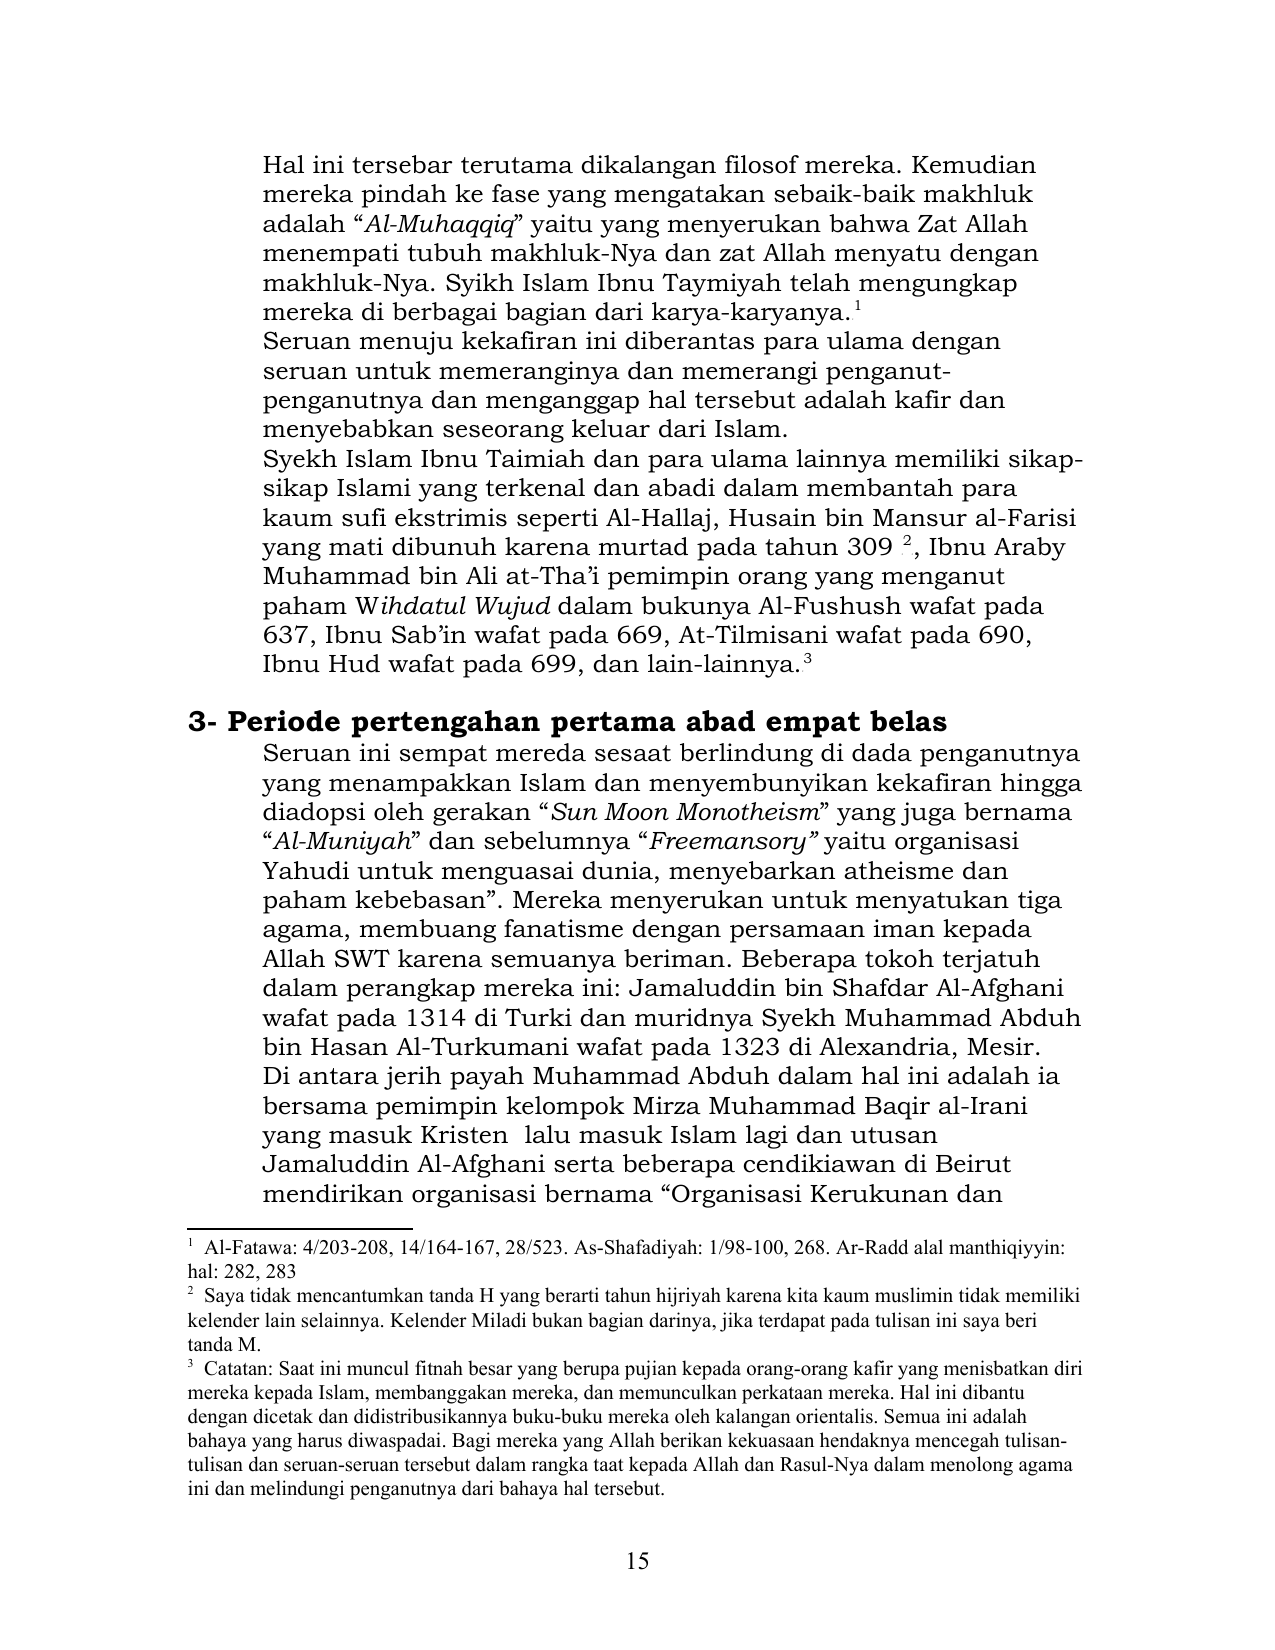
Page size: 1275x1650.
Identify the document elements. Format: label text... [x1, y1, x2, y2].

text Seruan menuju kekafiran ini diberantas para ulama dengan seruan untuk memeranginya dan memerangi penganut-penganutnya dan menganggap hal tersebut adalah kafir dan menyebabkan seseorang keluar dari Islam. [262, 326, 1087, 444]
text Syekh Islam Ibnu Taimiah dan para ulama lainnya memiliki sikap-sikap Islami yang terkenal dan abadi dalam membantah para kaum sufi ekstrimis seperti Al-Hallaj, Husain bin Mansur al-Farisi yang mati dibunuh karena murtad pada tahun F, Ibnu Araby Muhammad bin Ali at-Tha’i pemimpin orang yang menganut paham Wihdatul Wujud dalam bukunya Al-Fushush wafat pada 637, Ibnu Sab’in wafat pada 669, At-Tilmisani wafat pada 690, Ibnu Hud wafat pada 699, dan lain-lainnya.F [262, 444, 1087, 679]
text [262, 150, 1087, 326]
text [262, 1061, 1087, 1208]
text Seruan ini sempat mereda sesaat berlindung di dada penganutnya yang menampakkan Islam dan menyembunyikan kekafiran hingga diadopsi oleh gerakan “Sun Moon Monotheism” yang juga bernama “Al-Muniyah” dan sebelumnya “Freemansory” yaitu organisasi Yahudi untuk menguasai dunia, menyebarkan atheisme dan paham kebebasan”. Mereka menyerukan untuk menyatukan tiga agama, membuang fanatisme dengan persamaan iman kepada Allah SWT karena semuanya beriman. Beberapa tokoh terjatuh dalam perangkap mereka ini: Jamaluddin bin Shafdar Al-Afghani wafat pada 1314 di Turki dan muridnya Syekh Muhammad Abduh bin Hasan Al-Turkumani wafat pada 1323 di Alexandria, Mesir. [262, 738, 1087, 1061]
text 3- Periode pertengahan pertama abad empat belas [187, 704, 1087, 738]
